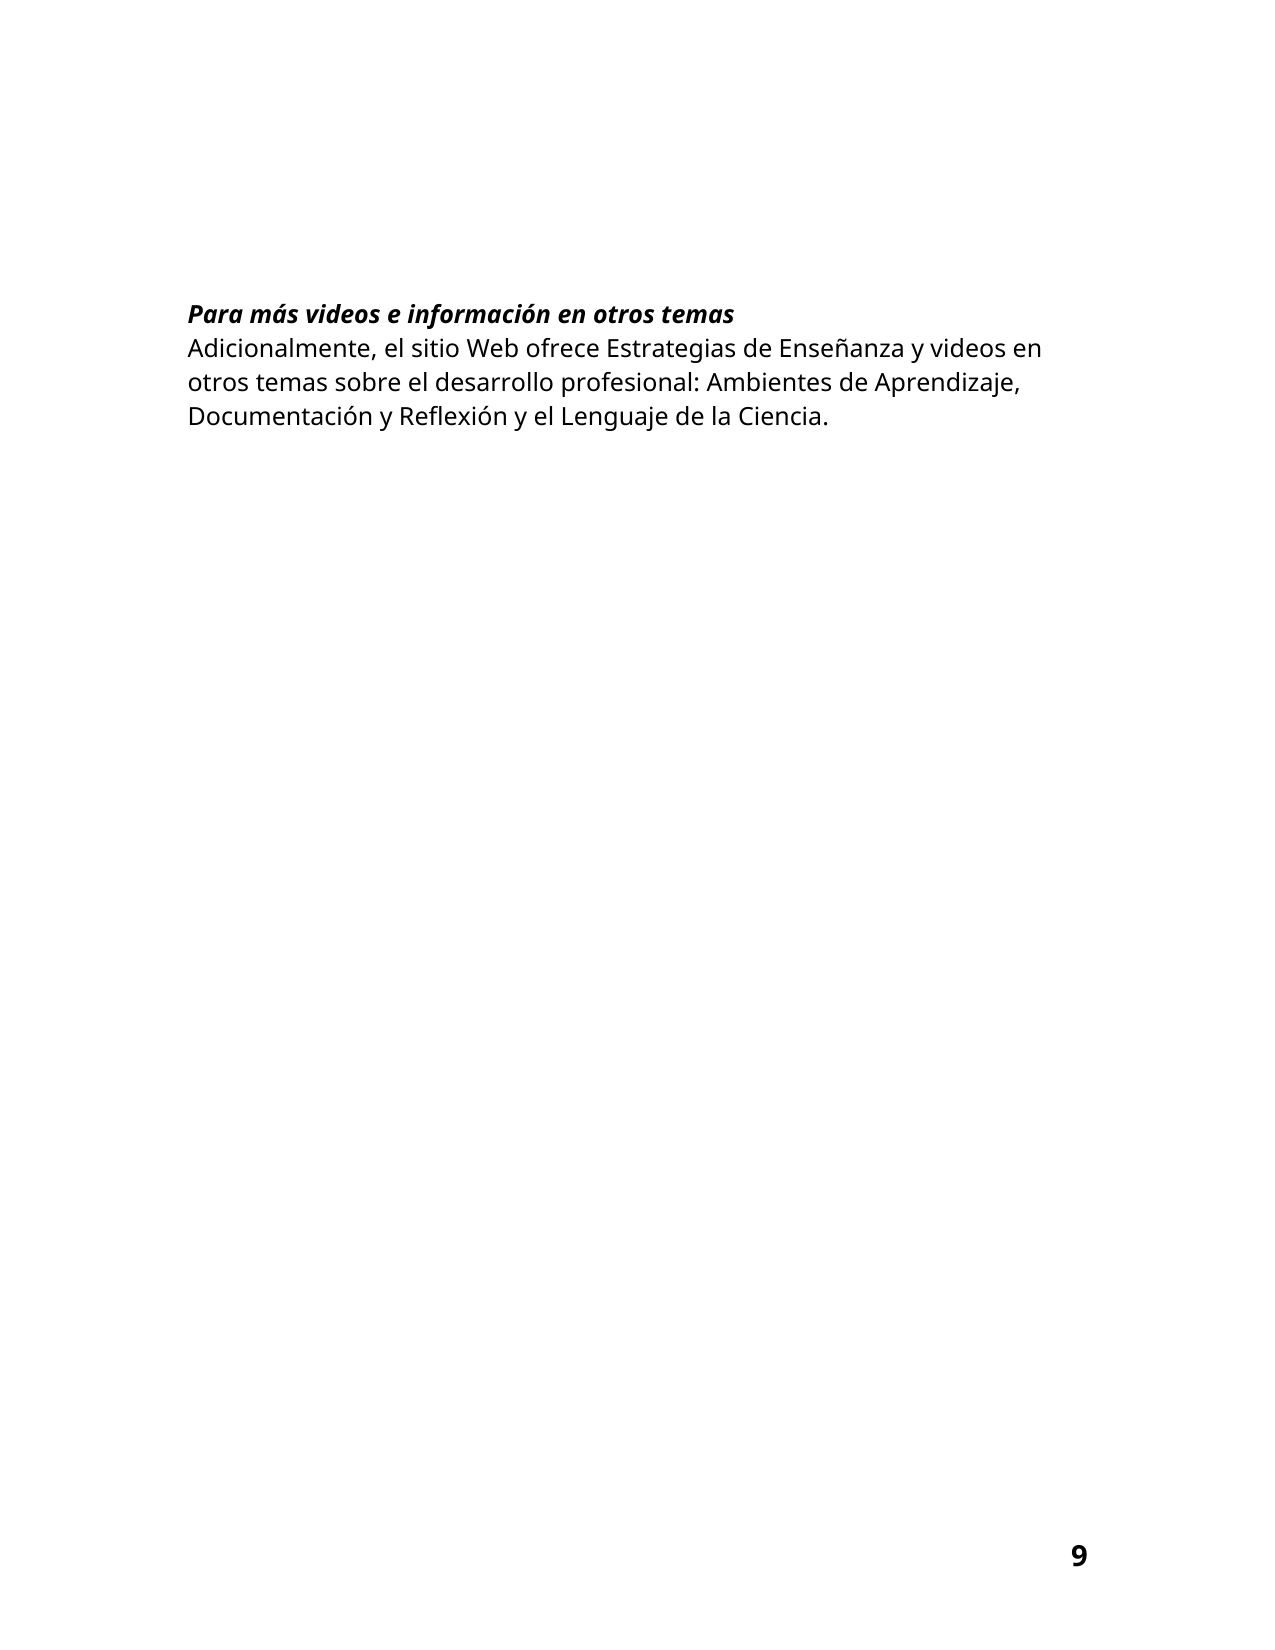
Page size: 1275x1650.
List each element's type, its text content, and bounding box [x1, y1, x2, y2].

text Adicionalmente, el sitio Web ofrece Estrategias de Enseñanza y videos en otros temas sobre el desarrollo profesional: Ambientes de Aprendizaje, Documentación y Reflexión y el Lenguaje de la Ciencia. [187, 331, 1087, 433]
text Para más videos e información en otros temas [187, 297, 1087, 331]
